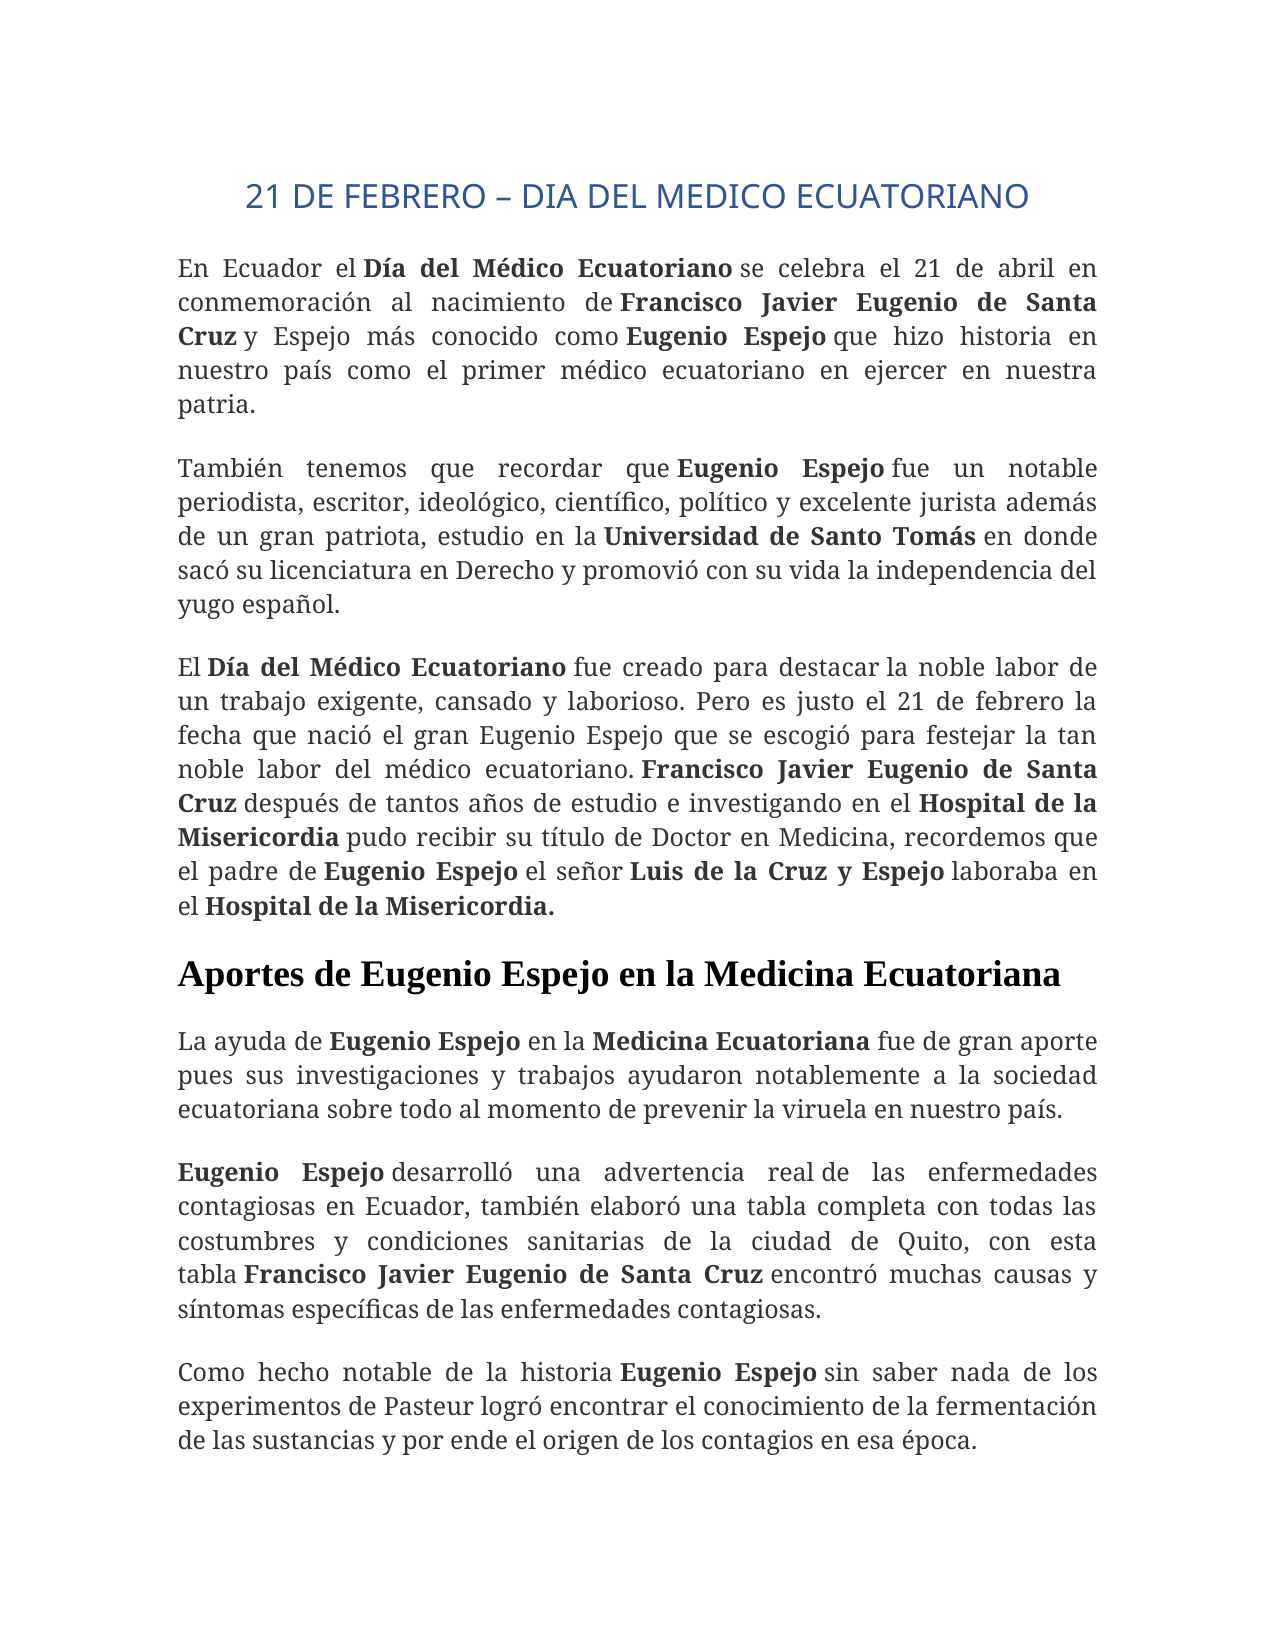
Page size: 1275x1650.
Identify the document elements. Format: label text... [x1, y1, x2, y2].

text Eugenio Espejo desarrolló una advertencia real de las enfermedades contagiosas en Ecuador, también elaboró una tabla completa con todas las costumbres y condiciones sanitarias de la ciudad de Quito, con esta tabla Francisco Javier Eugenio de Santa Cruz encontró muchas causas y síntomas específicas de las enfermedades contagiosas. [177, 1155, 1098, 1325]
subtitle 21 DE FEBRERO – DIA DEL MEDICO ECUATORIANO [177, 173, 1098, 218]
text En Ecuador el Día del Médico Ecuatoriano se celebra el 21 de abril en conmemoración al nacimiento de Francisco Javier Eugenio de Santa Cruz y Espejo más conocido como Eugenio Espejo que hizo historia en nuestro país como el primer médico ecuatoriano en ejercer en nuestra patria. [177, 251, 1098, 421]
text También tenemos que recordar que Eugenio Espejo fue un notable periodista, escritor, ideológico, científico, político y excelente jurista además de un gran patriota, estudio en la Universidad de Santo Tomás en donde sacó su licenciatura en Derecho y promovió con su vida la independencia del yugo español. [177, 450, 1098, 621]
text La ayuda de Eugenio Espejo en la Medicina Ecuatoriana fue de gran aporte pues sus investigaciones y trabajos ayudaron notablemente a la sociedad ecuatoriana sobre todo al momento de prevenir la viruela en nuestro país. [177, 1024, 1098, 1126]
subtitle Aportes de Eugenio Espejo en la Medicina Ecuatoriana [177, 951, 1098, 994]
text Como hecho notable de la historia Eugenio Espejo sin saber nada de los experimentos de Pasteur logró encontrar el conocimiento de la fermentación de las sustancias y por ende el origen de los contagios en esa época. [177, 1354, 1098, 1457]
text El Día del Médico Ecuatoriano fue creado para destacar la noble labor de un trabajo exigente, cansado y laborioso. Pero es justo el 21 de febrero la fecha que nació el gran Eugenio Espejo que se escogió para festejar la tan noble labor del médico ecuatoriano. Francisco Javier Eugenio de Santa Cruz después de tantos años de estudio e investigando en el Hospital de la Misericordia pudo recibir su título de Doctor en Medicina, recordemos que el padre de Eugenio Espejo el señor Luis de la Cruz y Espejo laboraba en el Hospital de la Misericordia. [177, 650, 1098, 922]
